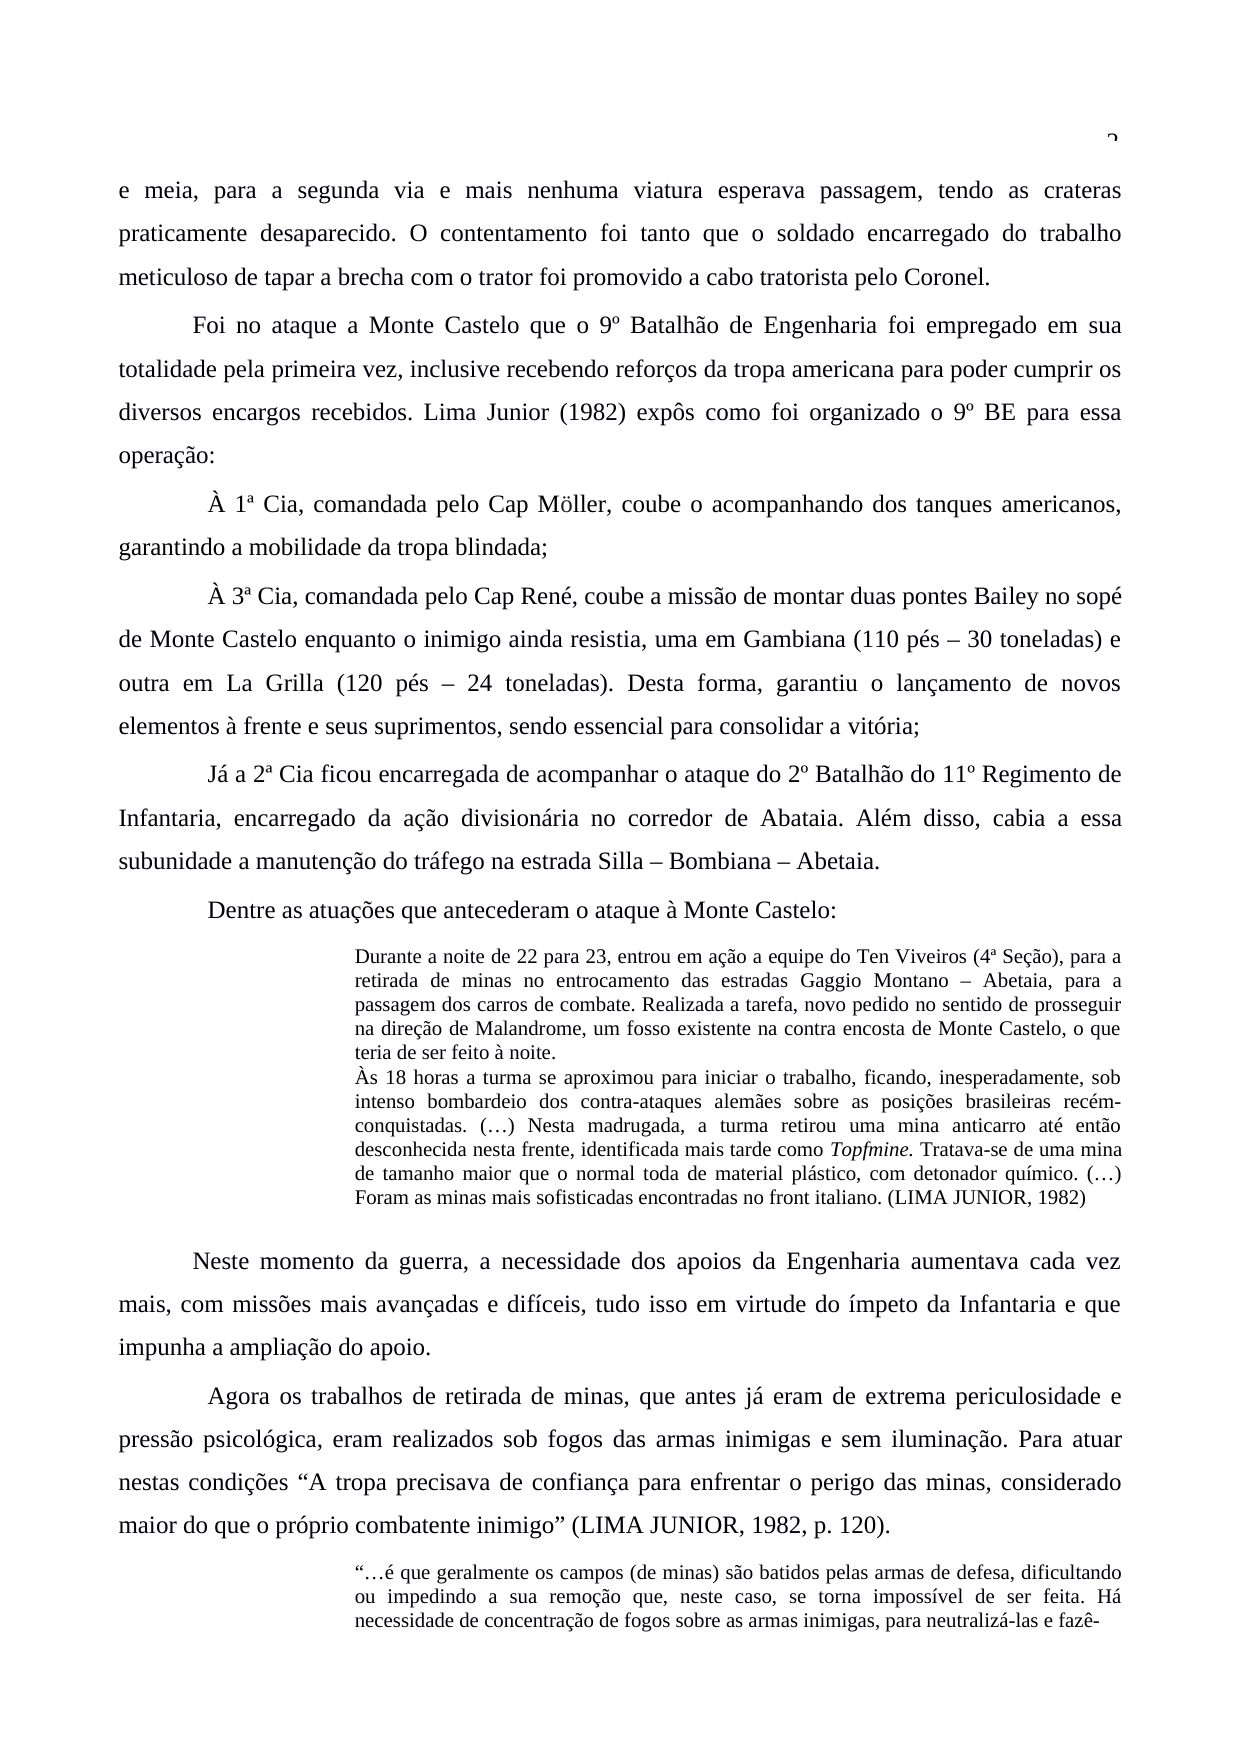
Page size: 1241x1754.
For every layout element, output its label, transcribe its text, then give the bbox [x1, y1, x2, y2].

text e meia, para a segunda via e mais nenhuma viatura esperava passagem, tendo as crateras praticamente desaparecido. O contentamento foi tanto que o soldado encarregado do trabalho meticuloso de tapar a brecha com o trator foi promovido a cabo tratorista pelo Coronel. [118, 175, 1122, 290]
text Às 18 horas a turma se aproximou para iniciar o trabalho, ficando, inesperadamente, sob intenso bombardeio dos contra-ataques alemães sobre as posições brasileiras recém- conquistadas. (…) Nesta madrugada, a turma retirou uma mina anticarro até então desconhecida nesta frente, identificada mais tarde como Topfmine. Tratava-se de uma mina de tamanho maior que o normal toda de material plástico, com detonador químico. (…) Foram as minas mais sofisticadas encontradas no front italiano. (LIMA JUNIOR, 1982) [354, 1065, 1122, 1209]
text À 1ª Cia, comandada pelo Cap Möller, coube o acompanhando dos tanques americanos, garantindo a mobilidade da tropa blindada; [118, 489, 1122, 561]
text Foi no ataque a Monte Castelo que o 9º Batalhão de Engenharia foi empregado em sua totalidade pela primeira vez, inclusive recebendo reforços da tropa americana para poder cumprir os diversos encargos recebidos. Lima Junior (1982) expôs como foi organizado o 9º BE para essa operação: [118, 311, 1123, 469]
text Agora os trabalhos de retirada de minas, que antes já eram de extrema periculosidade e pressão psicológica, eram realizados sob fogos das armas inimigas e sem iluminação. Para atuar nestas condições “A tropa precisava de confiança para enfrentar o perigo das minas, considerado maior do que o próprio combatente inimigo” (LIMA JUNIOR, 1982, p. 120). [118, 1381, 1123, 1539]
text Já a 2ª Cia ficou encarregada de acompanhar o ataque do 2º Batalhão do 11º Regimento de Infantaria, encarregado da ação divisionária no corredor de Abataia. Além disso, cabia a essa subunidade a manutenção do tráfego na estrada Silla – Bombiana – Abetaia. [118, 759, 1123, 874]
text “…é que geralmente os campos (de minas) são batidos pelas armas de defesa, dificultando ou impedindo a sua remoção que, neste caso, se torna impossível de ser feita. Há necessidade de concentração de fogos sobre as armas inimigas, para neutralizá-las e fazê- [354, 1560, 1122, 1632]
text À 3ª Cia, comandada pelo Cap René, coube a missão de montar duas pontes Bailey no sopé de Monte Castelo enquanto o inimigo ainda resistia, uma em Gambiana (110 pés – 30 toneladas) e outra em La Grilla (120 pés – 24 toneladas). Desta forma, garantiu o lançamento de novos elementos à frente e seus suprimentos, sendo essencial para consolidar a vitória; [118, 581, 1123, 739]
text Durante a noite de 22 para 23, entrou em ação a equipe do Ten Viveiros (4ª Seção), para a retirada de minas no entrocamento das estradas Gaggio Montano – Abetaia, para a passagem dos carros de combate. Realizada a tarefa, novo pedido no sentido de prosseguir na direção de Malandrome, um fosso existente na contra encosta de Monte Castelo, o que teria de ser feito à noite. [354, 944, 1122, 1064]
text Neste momento da guerra, a necessidade dos apoios da Engenharia aumentava cada vez mais, com missões mais avançadas e difíceis, tudo isso em virtude do ímpeto da Infantaria e que impunha a ampliação do apoio. [118, 1246, 1122, 1361]
text Dentre as atuações que antecederam o ataque à Monte Castelo: [207, 895, 1134, 924]
